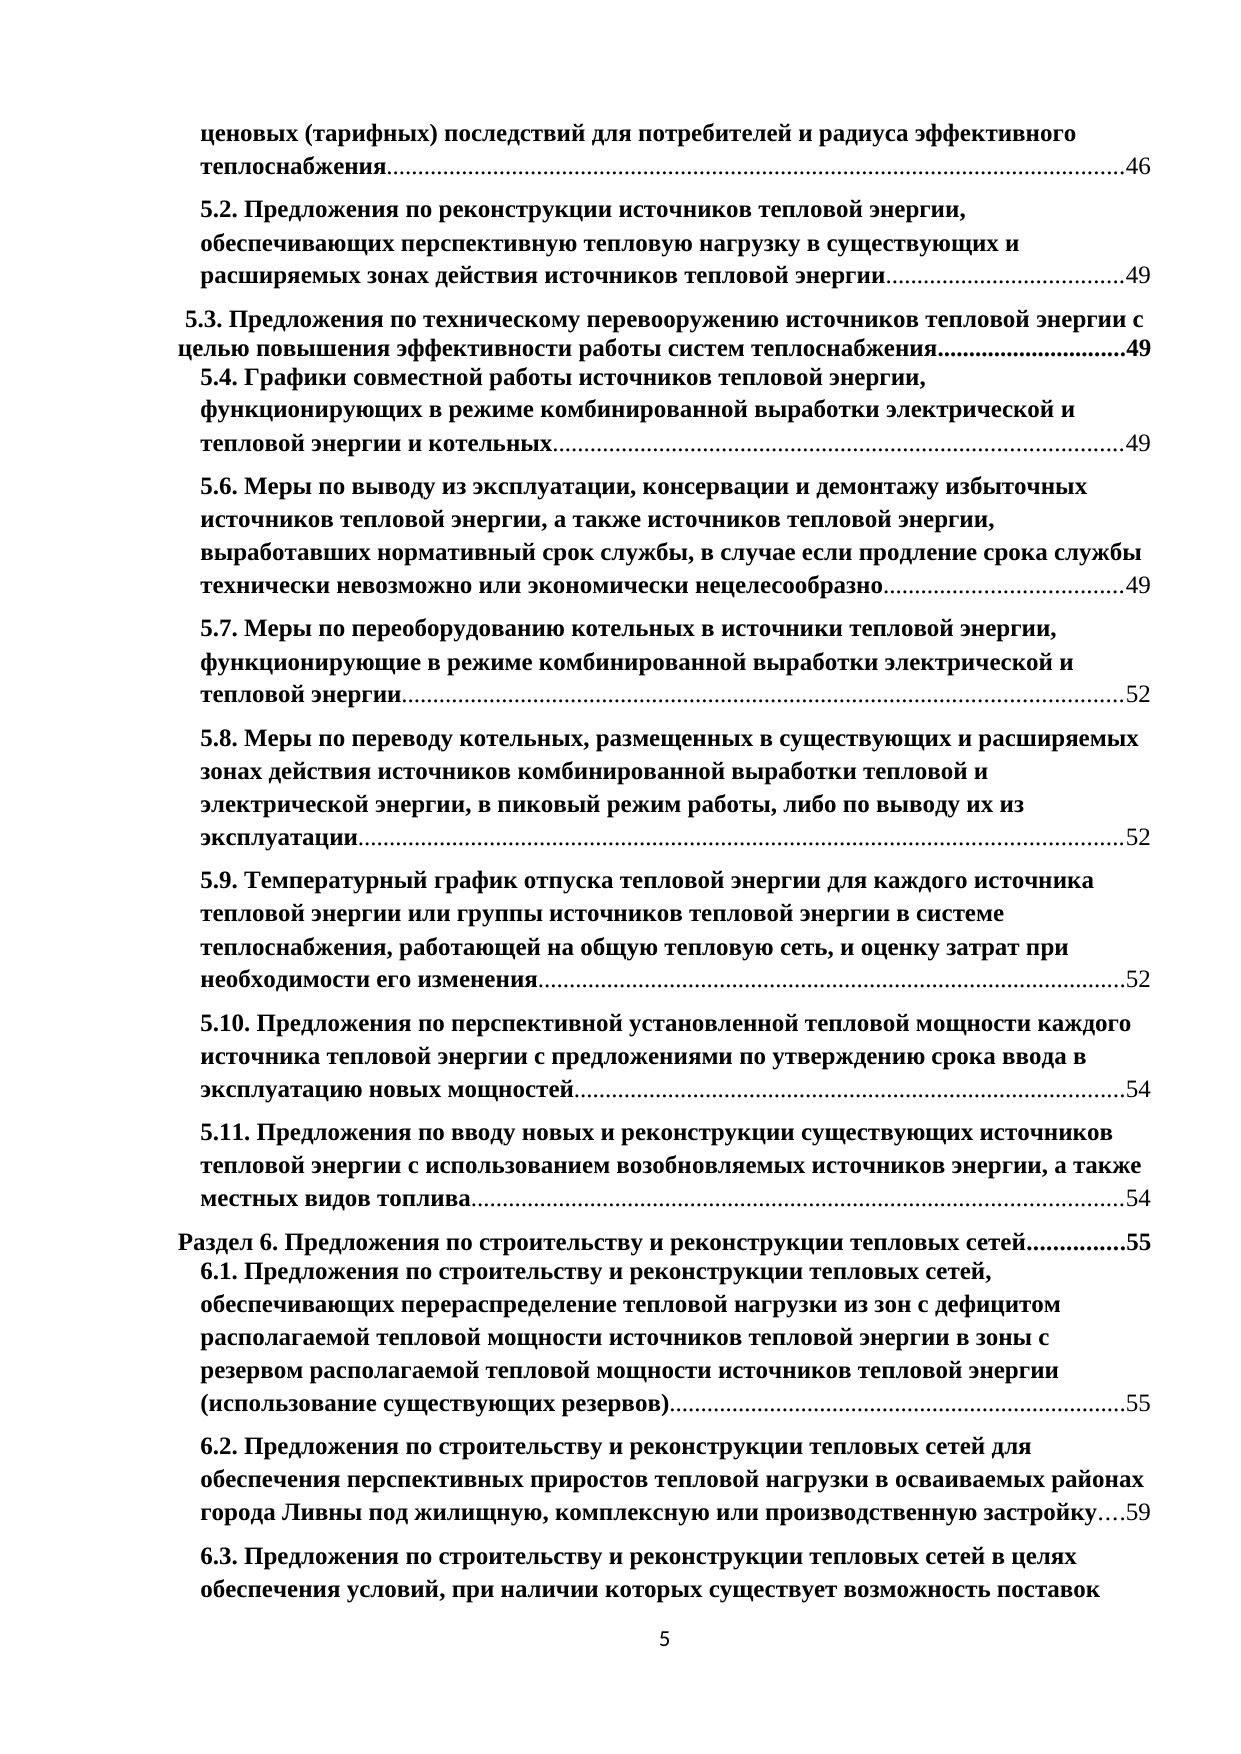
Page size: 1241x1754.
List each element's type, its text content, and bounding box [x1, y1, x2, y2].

text 6.1. Предложения по строительству и реконструкции тепловых сетей, обеспечивающих перераспределение тепловой нагрузки из зон с дефицитом располагаемой тепловой мощности источников тепловой энергии в зоны с резервом располагаемой тепловой мощности источников тепловой энергии (использование существующих резервов) 55 [200, 1256, 1152, 1417]
text 5.3. Предложения по техническому перевооружению источников тепловой энергии с целью повышения эффективности работы систем теплоснабжения 49 [177, 304, 1152, 362]
text 5.6. Меры по выводу из эксплуатации, консервации и демонтажу избыточных источников тепловой энергии, а также источников тепловой энергии, выработавших нормативный срок службы, в случае если продление срока службы технически невозможно или экономически нецелесообразно 49 [200, 471, 1152, 599]
text 5.2. Предложения по реконструкции источников тепловой энергии, обеспечивающих перспективную тепловую нагрузку в существующих и расширяемых зонах действия источников тепловой энергии 49 [200, 194, 1152, 289]
text 6.2. Предложения по строительству и реконструкции тепловых сетей для обеспечения перспективных приростов тепловой нагрузки в осваиваемых районах города Ливны под жилищную, комплексную или производственную застройку 59 [200, 1431, 1152, 1526]
text 5.9. Температурный график отпуска тепловой энергии для каждого источника тепловой энергии или группы источников тепловой энергии в системе теплоснабжения, работающей на общую тепловую сеть, и оценку затрат при необходимости его изменения 52 [200, 866, 1152, 993]
text 5.4. Графики совместной работы источников тепловой энергии, функционирующих в режиме комбинированной выработки электрической и тепловой энергии и котельных 49 [200, 362, 1152, 456]
text 5.8. Меры по переводу котельных, размещенных в существующих и расширяемых зонах действия источников комбинированной выработки тепловой и электрической энергии, в пиковый режим работы, либо по выводу их из эксплуатации 52 [200, 723, 1152, 851]
text 5.7. Меры по переоборудованию котельных в источники тепловой энергии, функционирующие в режиме комбинированной выработки электрической и тепловой энергии 52 [200, 613, 1152, 708]
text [200, 1541, 1152, 1602]
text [200, 118, 1152, 180]
text 5.10. Предложения по перспективной установленной тепловой мощности каждого источника тепловой энергии с предложениями по утверждению срока ввода в эксплуатацию новых мощностей 54 [200, 1008, 1152, 1103]
text 5.11. Предложения по вводу новых и реконструкции существующих источников тепловой энергии с использованием возобновляемых источников энергии, а также местных видов топлива 54 [200, 1117, 1152, 1212]
text Раздел 6. Предложения по строительству и реконструкции тепловых сетей 55 [177, 1227, 1152, 1256]
